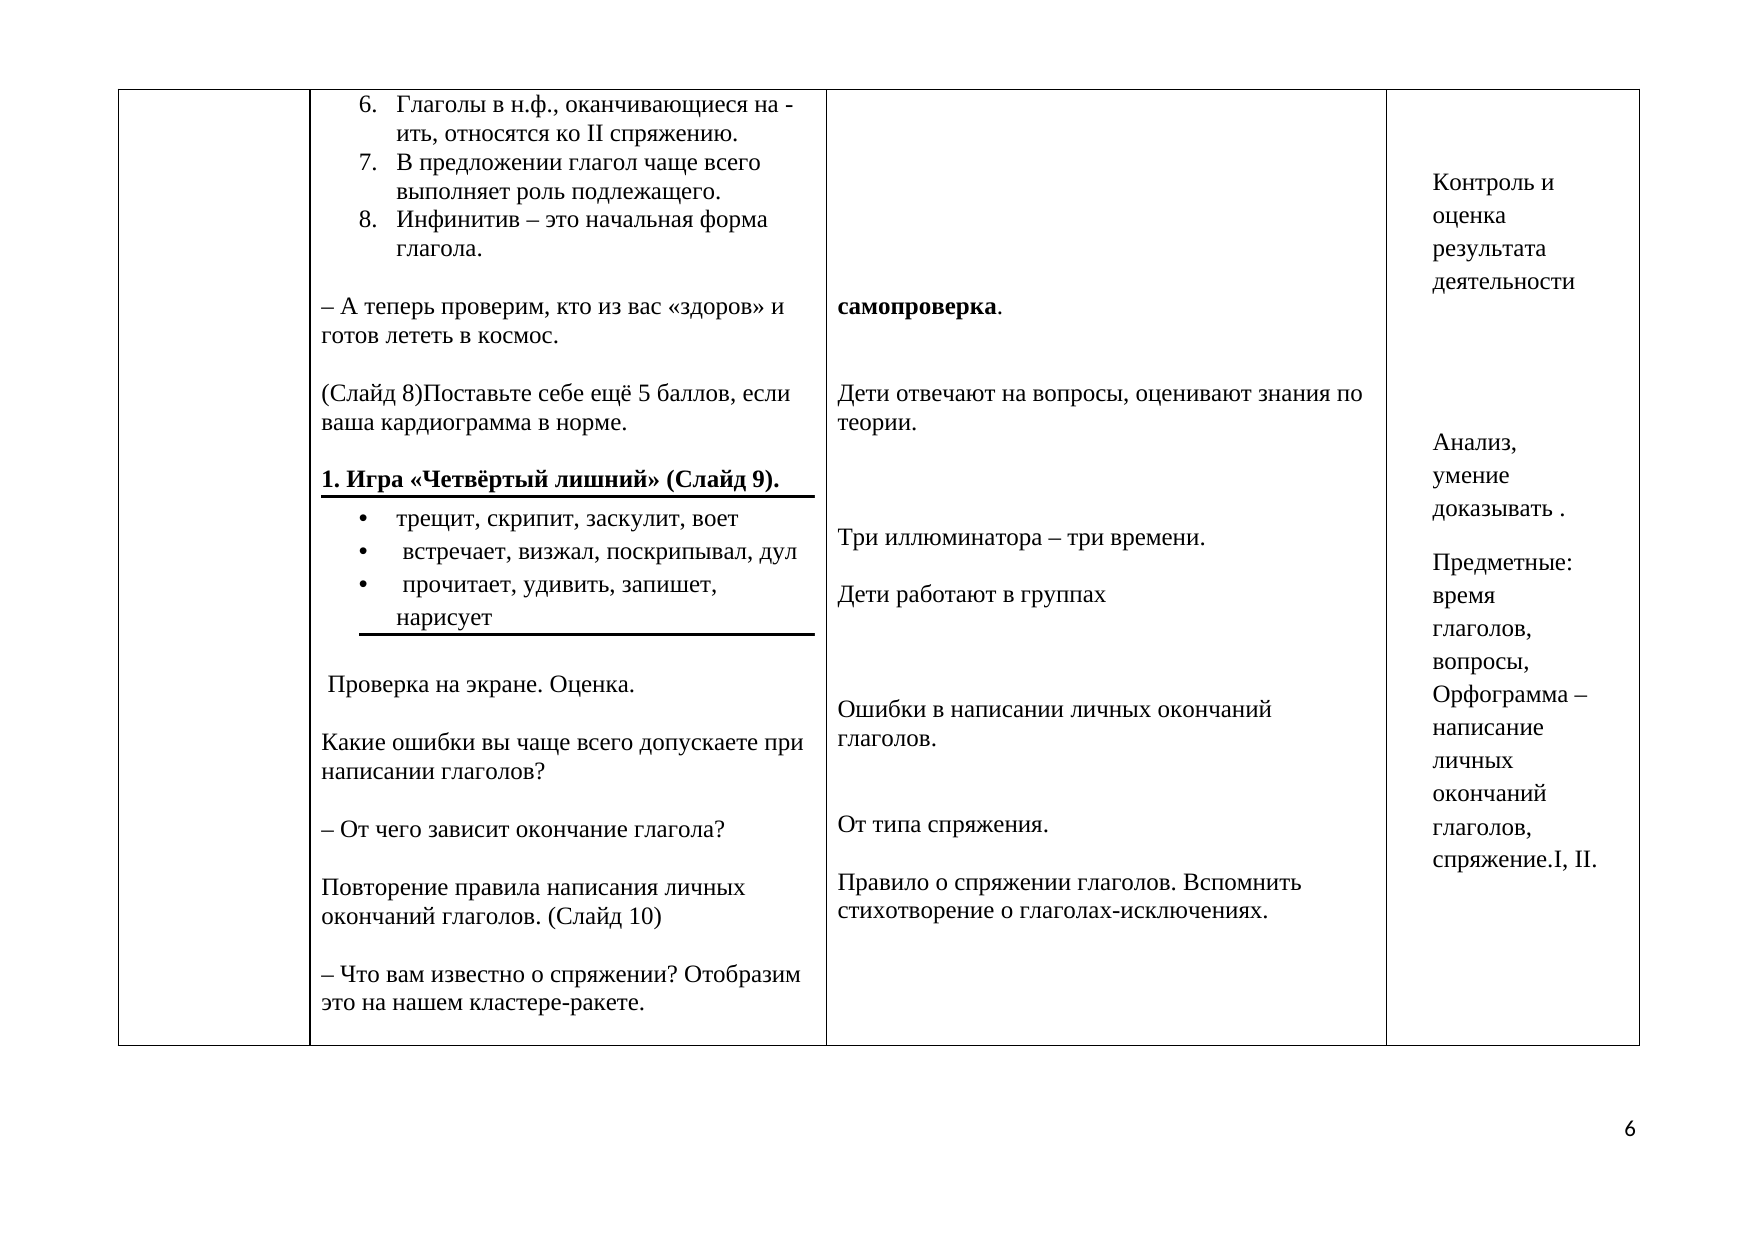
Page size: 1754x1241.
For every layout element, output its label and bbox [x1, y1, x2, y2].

table_cell [1387, 90, 1639, 1045]
table_cell [827, 90, 1386, 1045]
table_cell [119, 90, 309, 1045]
table_cell [311, 90, 826, 1045]
